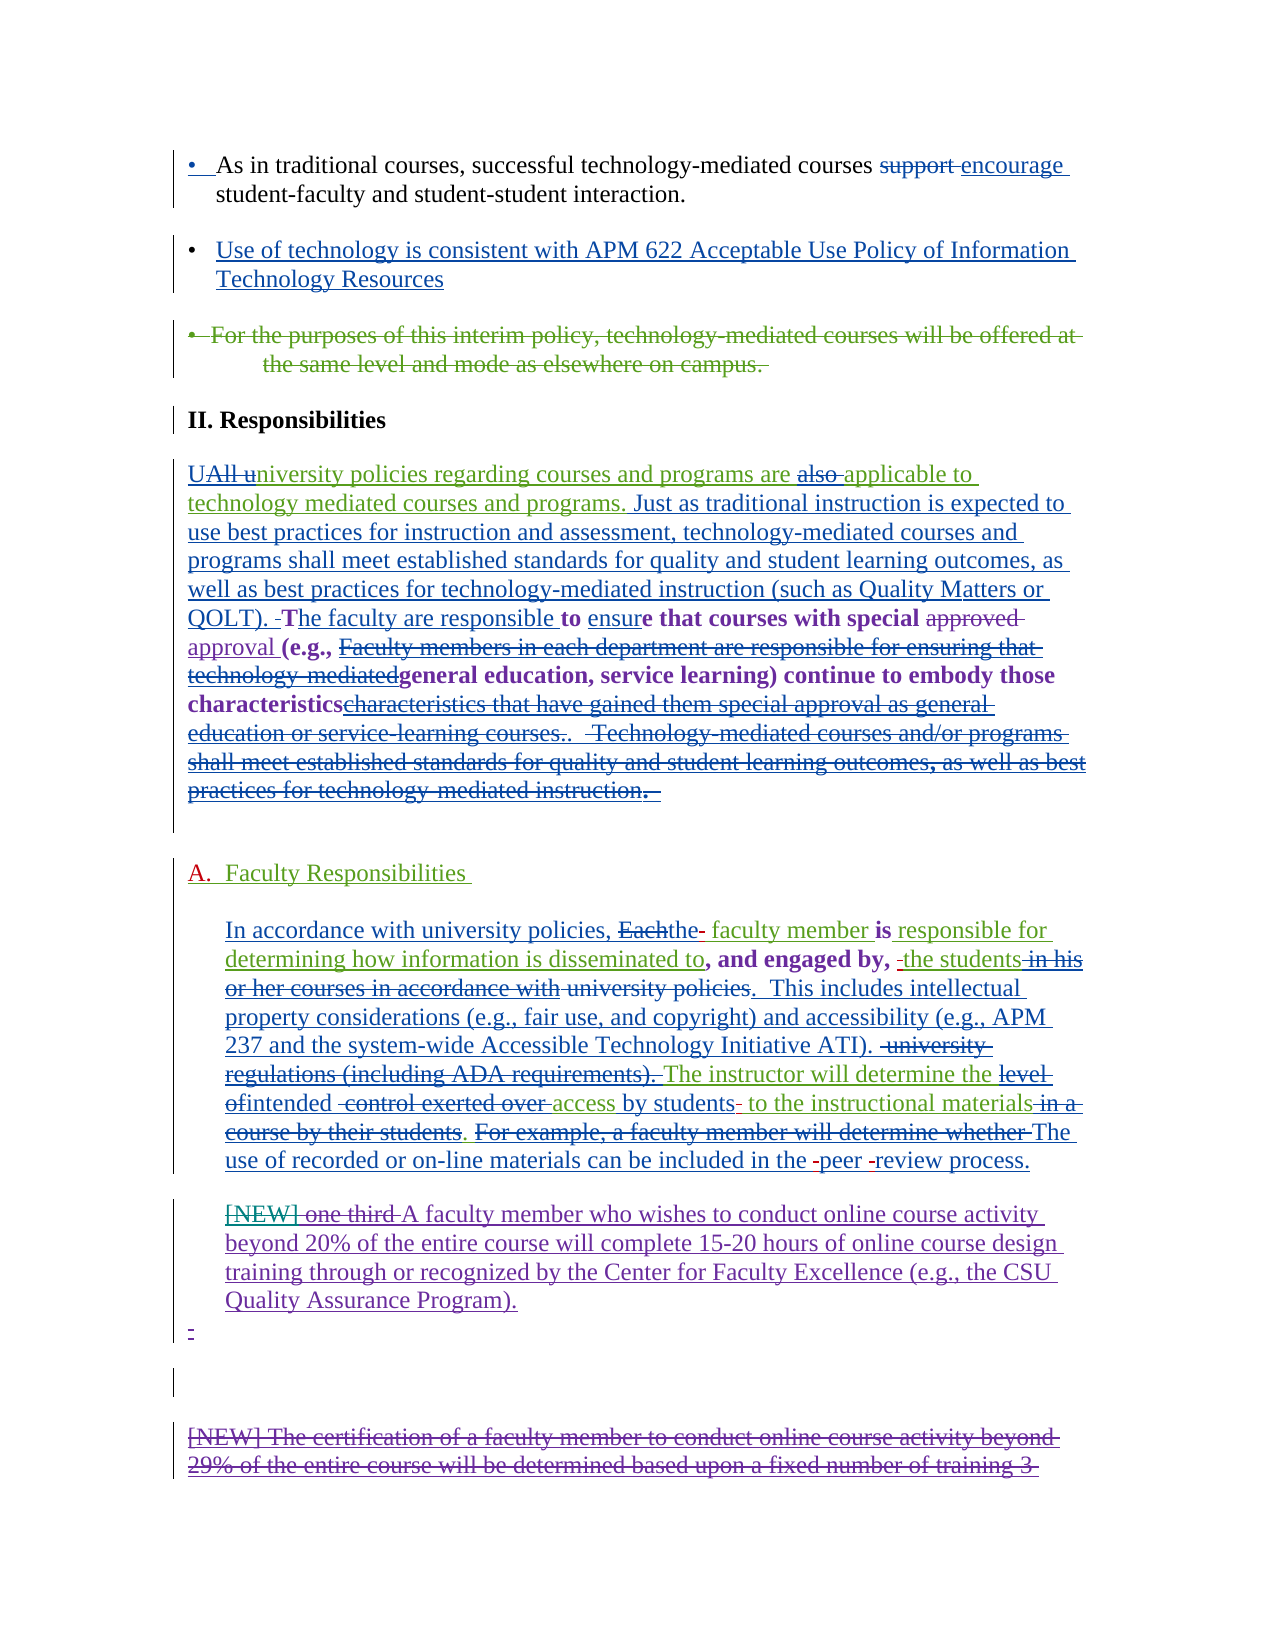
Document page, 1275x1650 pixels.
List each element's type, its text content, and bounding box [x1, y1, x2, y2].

list As in traditional courses, successful technology-mediated courses student-faculty and student-student interaction. [187, 150, 1087, 207]
list is, and engaged by, [225, 916, 1087, 1174]
text II. Responsibilities [187, 406, 1087, 434]
text Tto e that courses with special (e.g., general education, service learning) continue to embody those characteristics [187, 459, 1087, 804]
